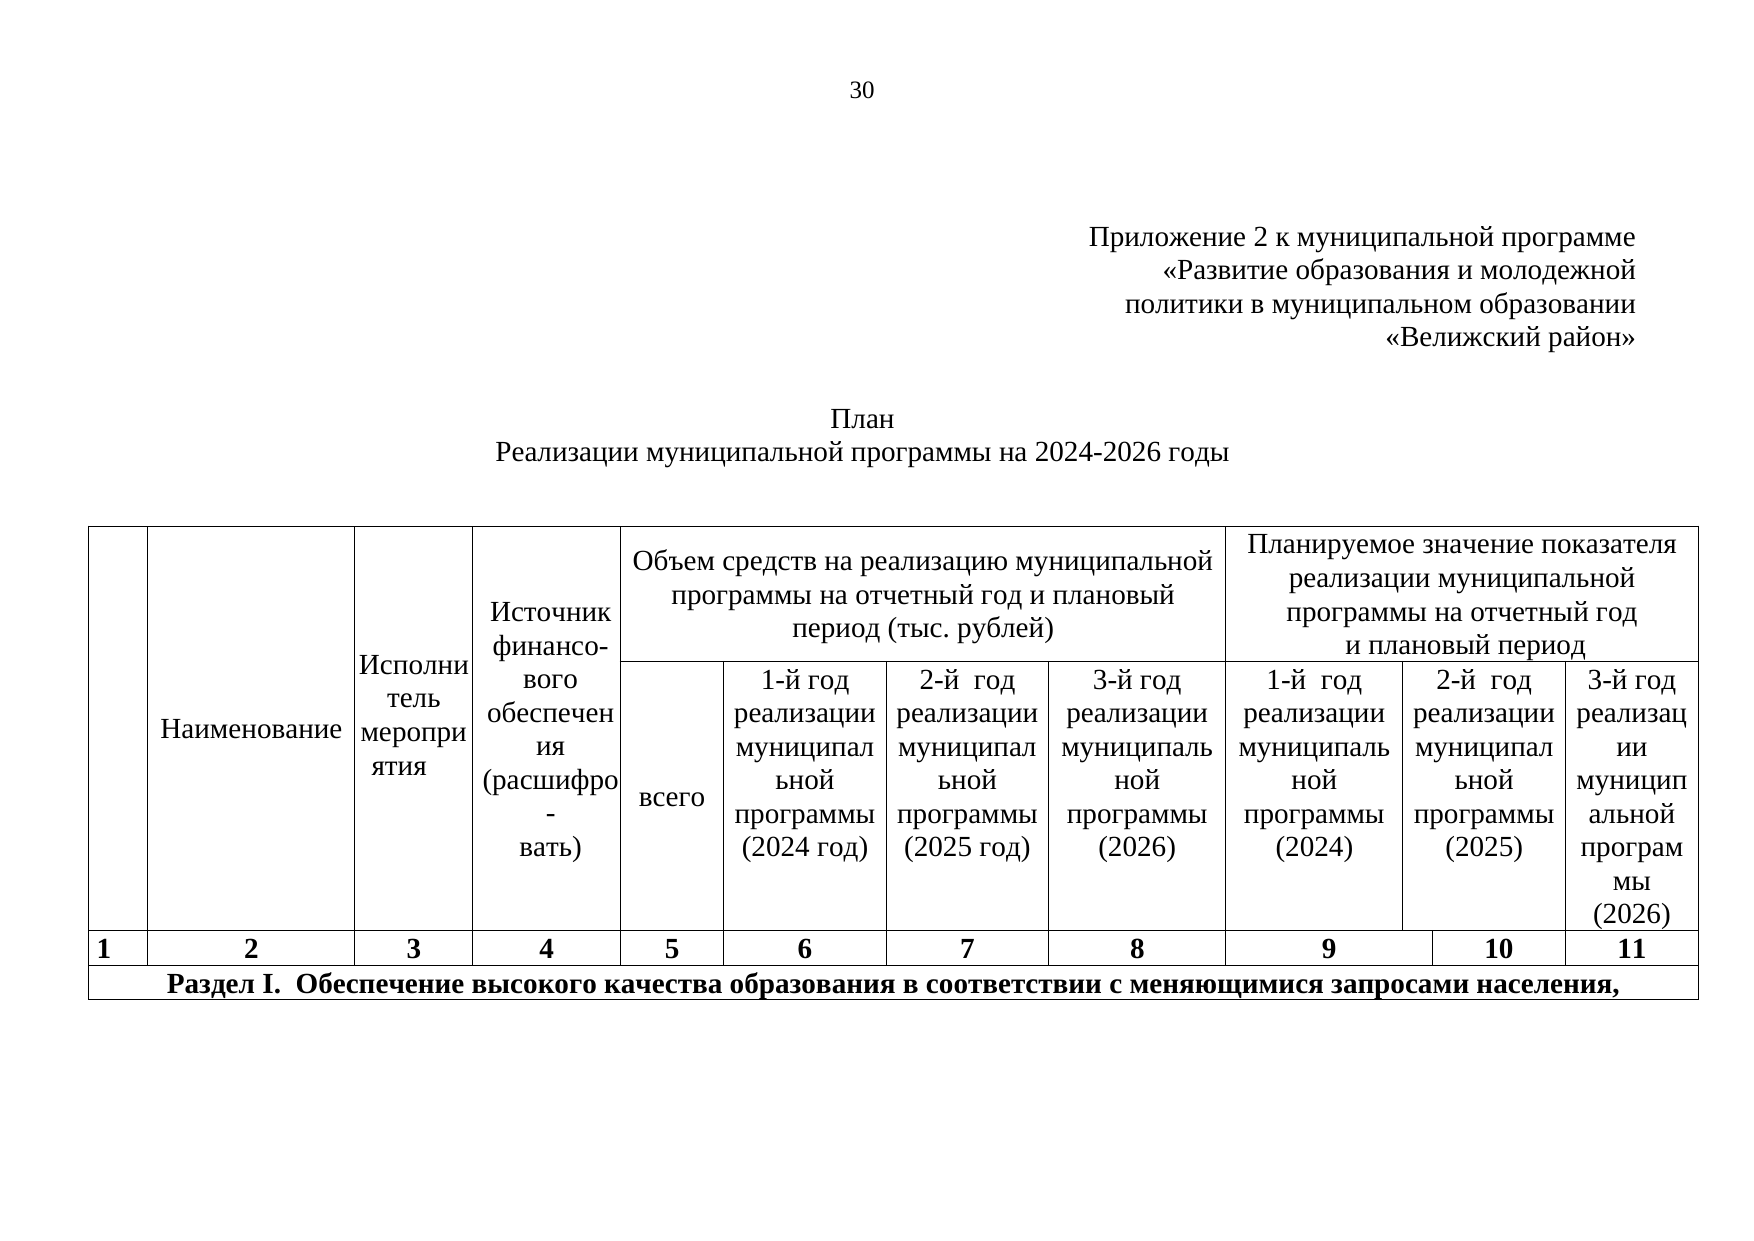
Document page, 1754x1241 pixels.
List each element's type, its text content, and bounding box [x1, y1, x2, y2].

table_cell 3 [355, 931, 472, 965]
table_cell 1-й год реализации муниципальной программы (2024) [1226, 662, 1402, 930]
table_header Исполни тель мероприятия [355, 527, 472, 930]
table_cell 4 [473, 931, 620, 965]
table_header [89, 527, 147, 930]
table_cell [89, 966, 1698, 999]
text политики в муниципальном образовании [89, 286, 1636, 319]
table_header Планируемое значение показателя реализации муниципальной программы на отчетный год и плановый период [1226, 527, 1698, 661]
text «Развитие образования и молодежной [89, 252, 1636, 286]
text Приложение 2 к муниципальной программе [89, 219, 1636, 252]
table_cell 5 [621, 931, 723, 965]
table_cell 1-й год реализации муниципальной программы (2024 год) [724, 662, 886, 930]
table_header Объем средств на реализацию муниципальной программы на отчетный год и плановый период (тыс. рублей) [621, 527, 1225, 661]
table_cell 8 [1049, 931, 1225, 965]
table_cell 3-й год реализации муниципальной программы (2026) [1566, 662, 1698, 930]
table_header Источник финансо- вого обеспечения (расшифро- вать) [473, 527, 620, 930]
table_cell 2-й год реализации муниципальной программы (2025) [1403, 662, 1565, 930]
table_cell 2-й год реализации муниципальной программы (2025 год) [887, 662, 1048, 930]
text «Велижский район» [89, 319, 1636, 353]
table_cell 6 [724, 931, 886, 965]
text Реализации муниципальной программы на 2024-2026 годы [89, 434, 1636, 468]
table_cell 10 [1433, 931, 1565, 965]
table_cell 9 [1226, 931, 1432, 965]
table_cell 2 [148, 931, 354, 965]
table_cell 3-й год реализации муниципальной программы (2026) [1049, 662, 1225, 930]
text План [89, 401, 1636, 434]
table_cell всего [621, 662, 723, 930]
table_cell 11 [1566, 931, 1698, 965]
table_header Наименование [148, 527, 354, 930]
table_cell 1 [89, 931, 147, 965]
table_cell 7 [887, 931, 1048, 965]
